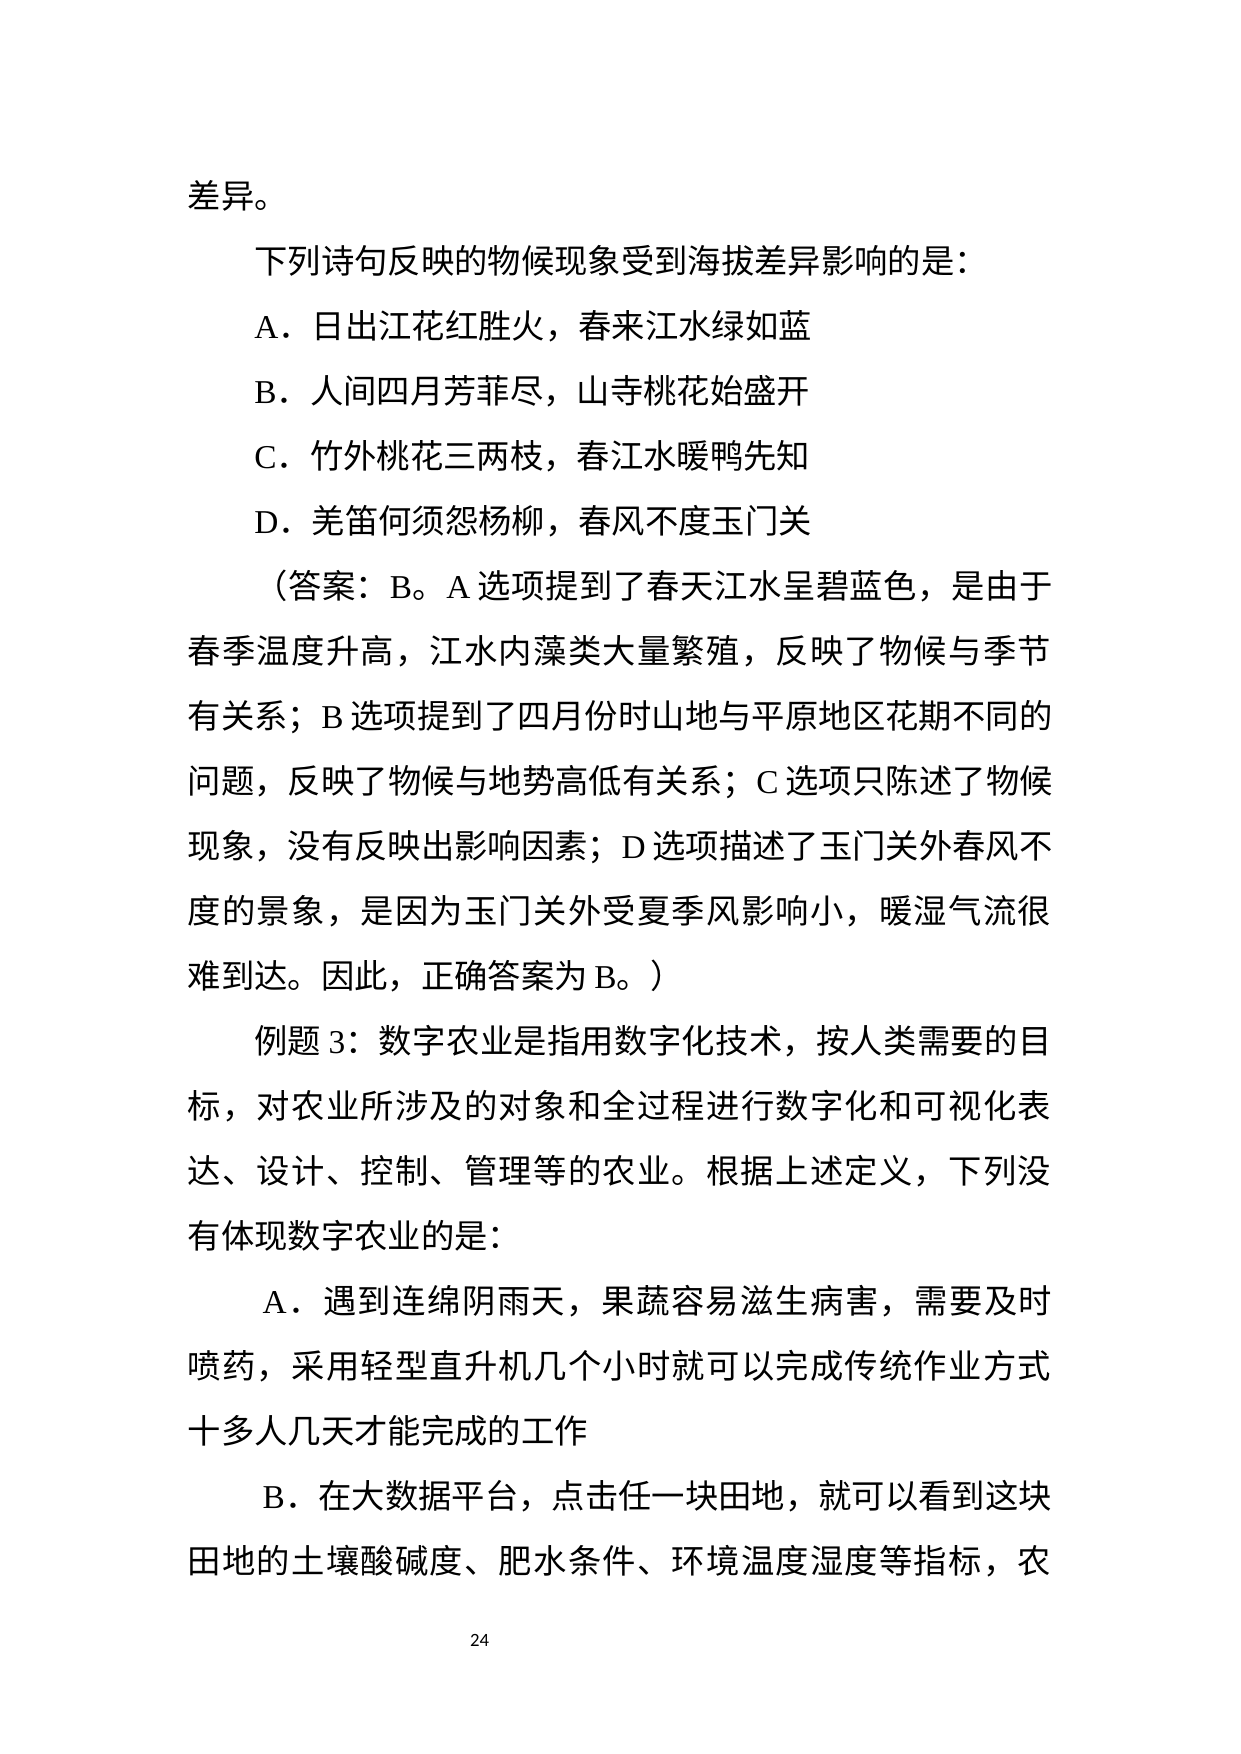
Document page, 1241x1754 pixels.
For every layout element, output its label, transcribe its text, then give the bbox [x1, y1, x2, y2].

text B．人间四月芳菲尽，山寺桃花始盛开 [187, 357, 1053, 422]
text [187, 1462, 1053, 1592]
text A．遇到连绵阴雨天，果蔬容易滋生病害，需要及时喷药，采用轻型直升机几个小时就可以完成传统作业方式十多人几天才能完成的工作 [187, 1267, 1053, 1462]
text 例题3：数字农业是指用数字化技术，按人类需要的目标，对农业所涉及的对象和全过程进行数字化和可视化表达、设计、控制、管理等的农业。根据上述定义，下列没有体现数字农业的是： [187, 1007, 1053, 1267]
text A．日出江花红胜火，春来江水绿如蓝 [187, 292, 1053, 357]
text （答案：B。A选项提到了春天江水呈碧蓝色，是由于春季温度升高，江水内藻类大量繁殖，反映了物候与季节有关系；B选项提到了四月份时山地与平原地区花期不同的问题，反映了物候与地势高低有关系；C选项只陈述了物候现象，没有反映出影响因素；D选项描述了玉门关外春风不度的景象，是因为玉门关外受夏季风影响小，暖湿气流很难到达。因此，正确答案为B。） [187, 552, 1053, 1007]
text C．竹外桃花三两枝，春江水暖鸭先知 [187, 422, 1053, 487]
text 下列诗句反映的物候现象受到海拔差异影响的是： [187, 227, 1053, 292]
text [187, 162, 1053, 227]
text D．羌笛何须怨杨柳，春风不度玉门关 [187, 487, 1053, 552]
